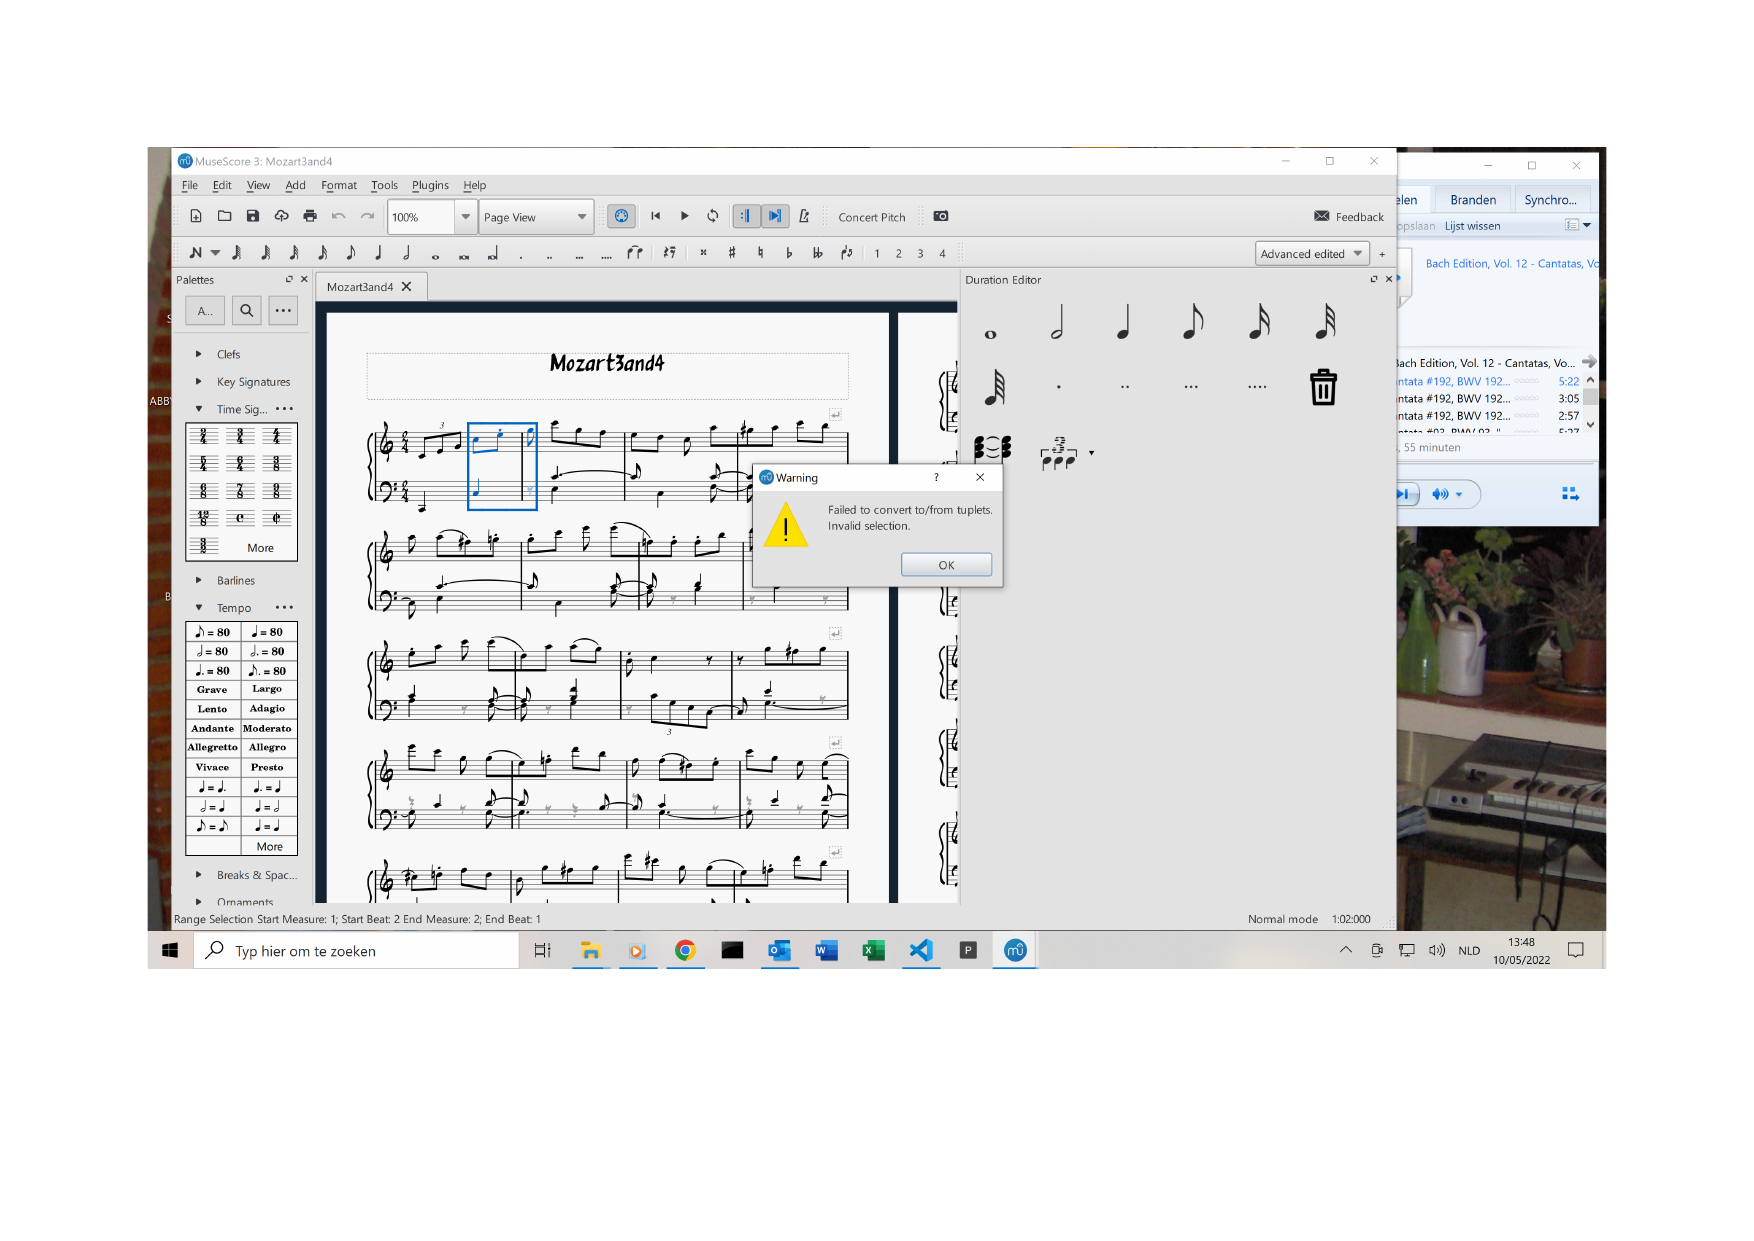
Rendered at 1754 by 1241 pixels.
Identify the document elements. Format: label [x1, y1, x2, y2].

picture [147, 147, 1607, 969]
